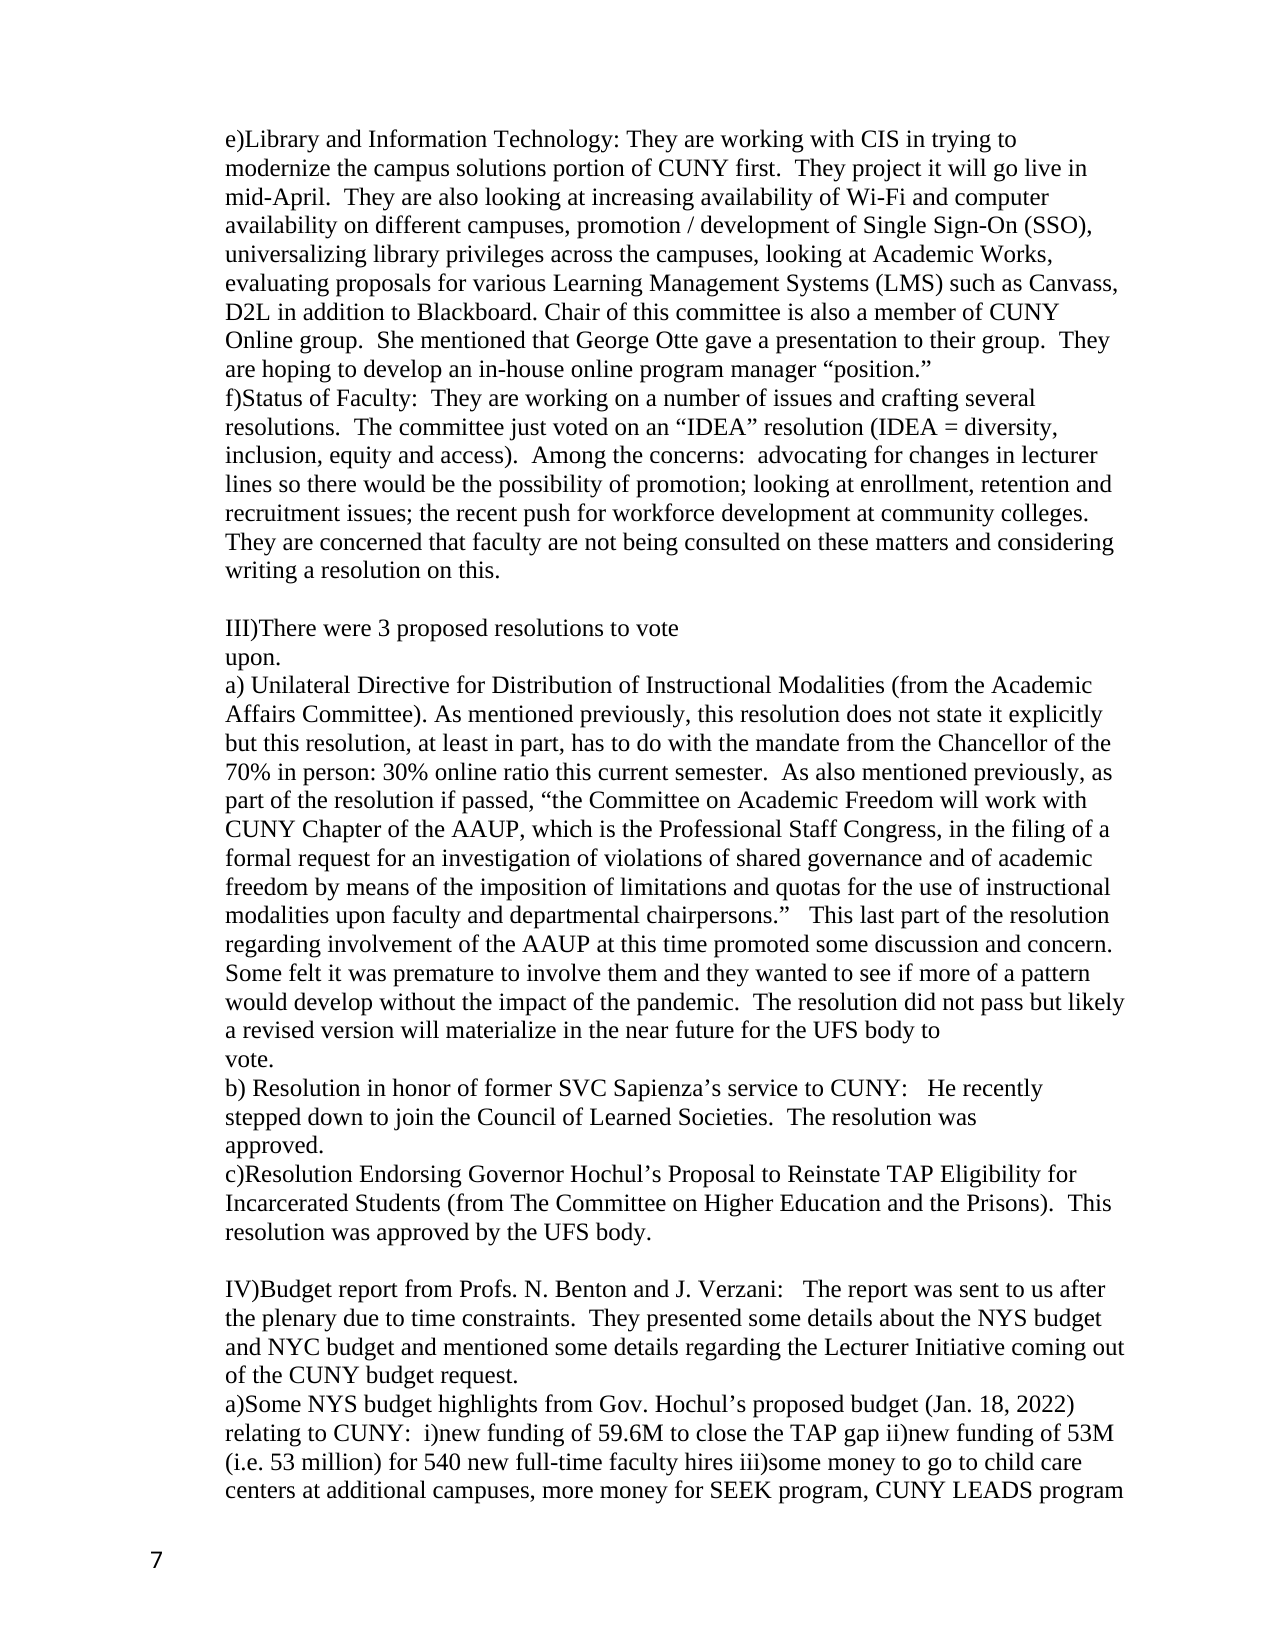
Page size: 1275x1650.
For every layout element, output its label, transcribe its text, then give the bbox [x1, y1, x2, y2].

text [225, 1246, 1125, 1504]
text a) Unilateral Directive for Distribution of Instructional Modalities (from the Academic Affairs Committee). As mentioned previously, this resolution does not state it explicitly but this resolution, at least in part, has to do with the mandate from the Chancellor of the 70% in person: 30% online ratio this current semester. As also mentioned previously, as part of the resolution if passed, “the Committee on Academic Freedom will work with CUNY Chapter of the AAUP, which is the Professional Staff Congress, in the filing of a formal request for an investigation of violations of shared governance and of academic freedom by means of the imposition of limitations and quotas for the use of instructional modalities upon faculty and departmental chairpersons.” This last part of the resolution regarding involvement of the AAUP at this time promoted some discussion and concern. Some felt it was premature to involve them and they wanted to see if more of a pattern would develop without the impact of the pandemic. The resolution did not pass but likely a revised version will materialize in the near future for the UFS body to vote. b) Resolution in honor of former SVC Sapienza’s service to CUNY: He recently stepped down to join the Council of Learned Societies. The resolution was approved. [225, 671, 1125, 1159]
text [225, 124, 1125, 584]
text c)Resolution Endorsing Governor Hochul’s Proposal to Reinstate TAP Eligibility for Incarcerated Students (from The Committee on Higher Education and the Prisons). This resolution was approved by the UFS body. [225, 1159, 1125, 1246]
text III)There were 3 proposed resolutions to vote upon. [225, 584, 1125, 671]
